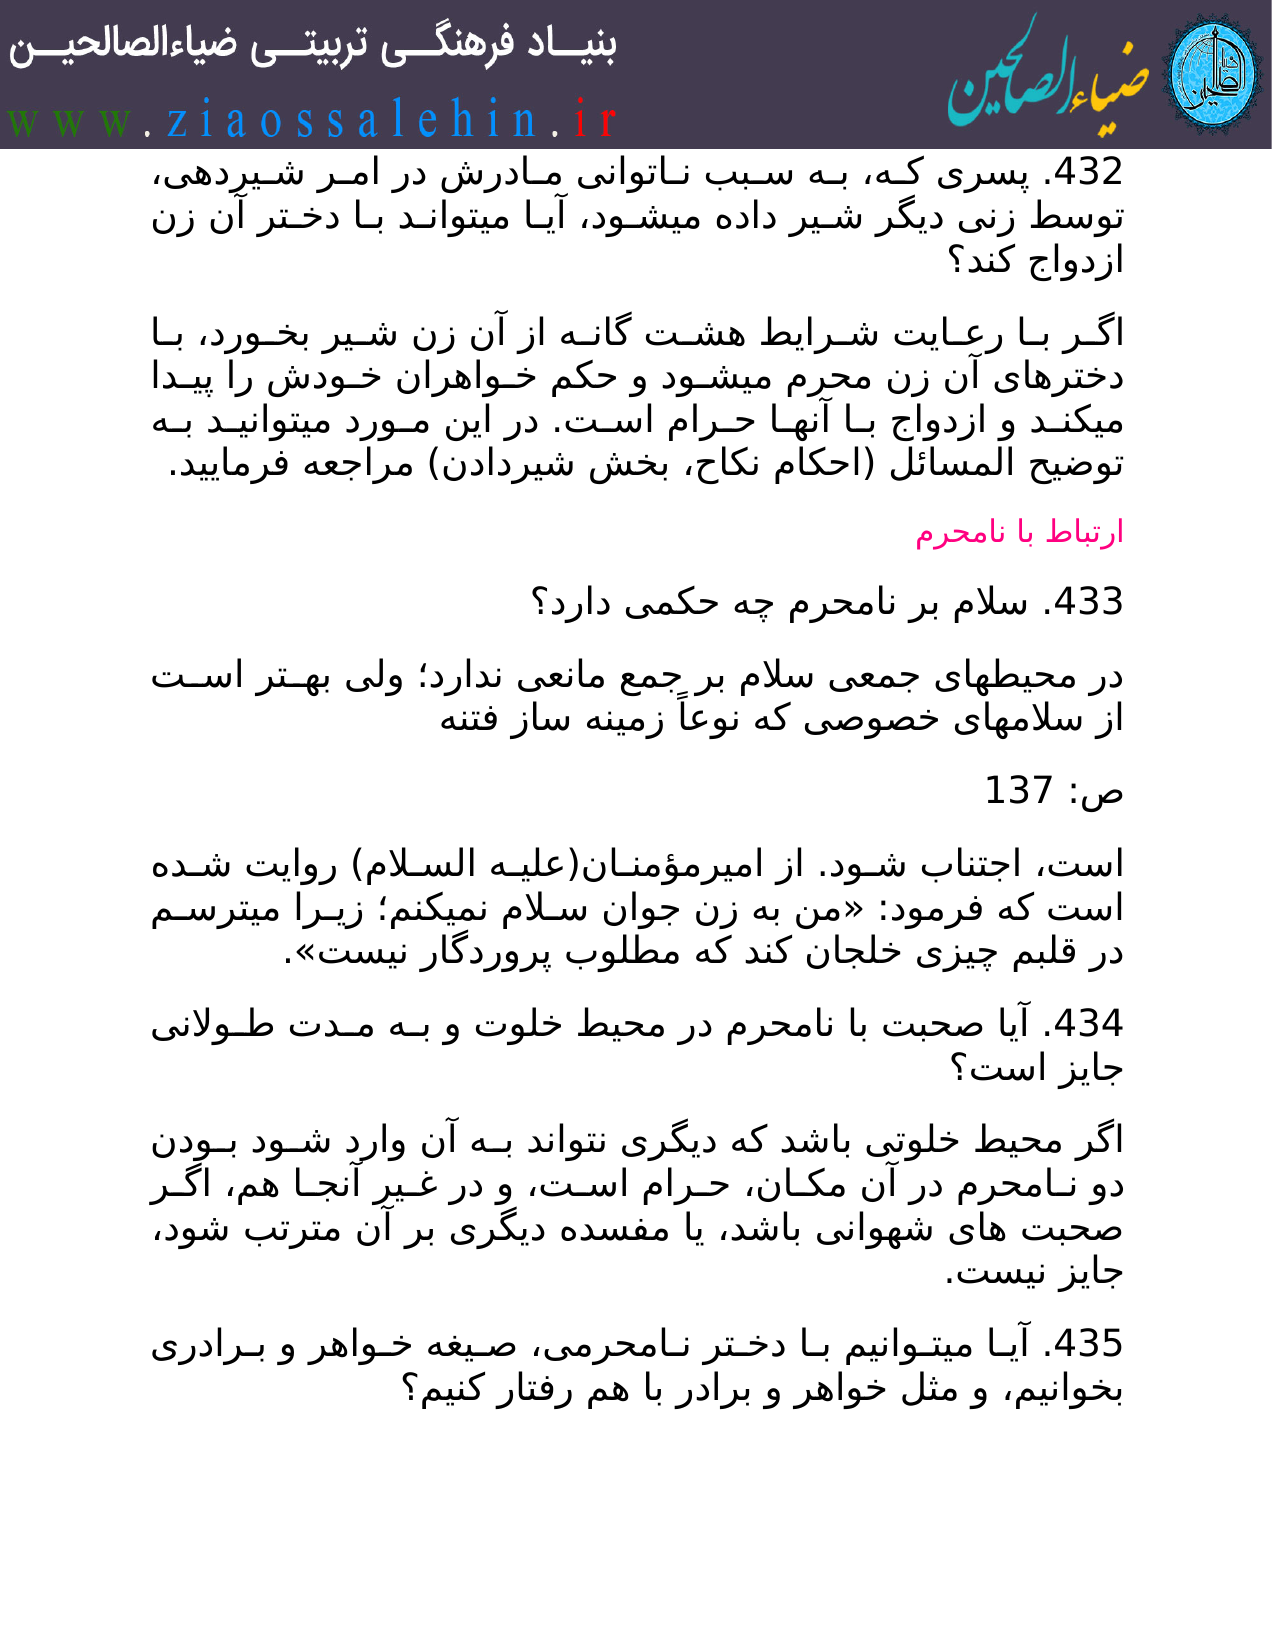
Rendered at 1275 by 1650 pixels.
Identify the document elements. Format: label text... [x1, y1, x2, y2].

text 434. آیا صحبت با نامحرم در محیط خلوت و به مدت طولانی جایز است؟ [150, 1002, 1125, 1089]
text 433. سلام بر نامحرم چه حکمی دارد؟ [150, 579, 1125, 623]
text 435. آیا میتوانیم با دختر نامحرمی، صیغه خواهر و برادری بخوانیم، و مثل خواهر و برادر با هم رفتار کنیم؟ [150, 1322, 1125, 1409]
text اگر با رعایت شرایط هشت گانه از آن زن شیر بخورد، با دخترهای آن زن محرم میشود و حکم خواهران خودش را پیدا میکند و ازدواج با آنها حرام است. در این مورد میتوانید به توضیح المسائل (احکام نکاح، بخش شیردادن) مراجعه فرمایید. [150, 310, 1125, 485]
text ص: 137 [150, 769, 1125, 812]
picture [0, 0, 1272, 149]
text است، اجتناب شود. از امیرمؤمنان(علیه السلام) روایت شده است که فرمود: «من به زن جوان سلام نمیکنم؛ زیرا میترسم در قلبم چیزی خلجان کند که مطلوب پروردگار نیست». [150, 841, 1125, 972]
text 432. پسری که، به سبب ناتوانی مادرش در امر شیردهی، توسط زنی دیگر شیر داده میشود، آیا میتواند با دختر آن زن ازدواج کند؟ [150, 150, 1125, 281]
subtitle ارتباط با نامحرم [150, 514, 1125, 550]
text در محیطهای جمعی سلام بر جمع مانعی ندارد؛ ولی بهتر است از سلامهای خصوصی که نوعاً زمینه ساز فتنه [150, 652, 1125, 739]
text اگر محیط خلوتی باشد که دیگری نتواند به آن وارد شود بودن دو نامحرم در آن مکان، حرام است، و در غیر آنجا هم، اگر صحبت های شهوانی باشد، یا مفسده دیگری بر آن مترتب شود، جایز نیست. [150, 1118, 1125, 1293]
